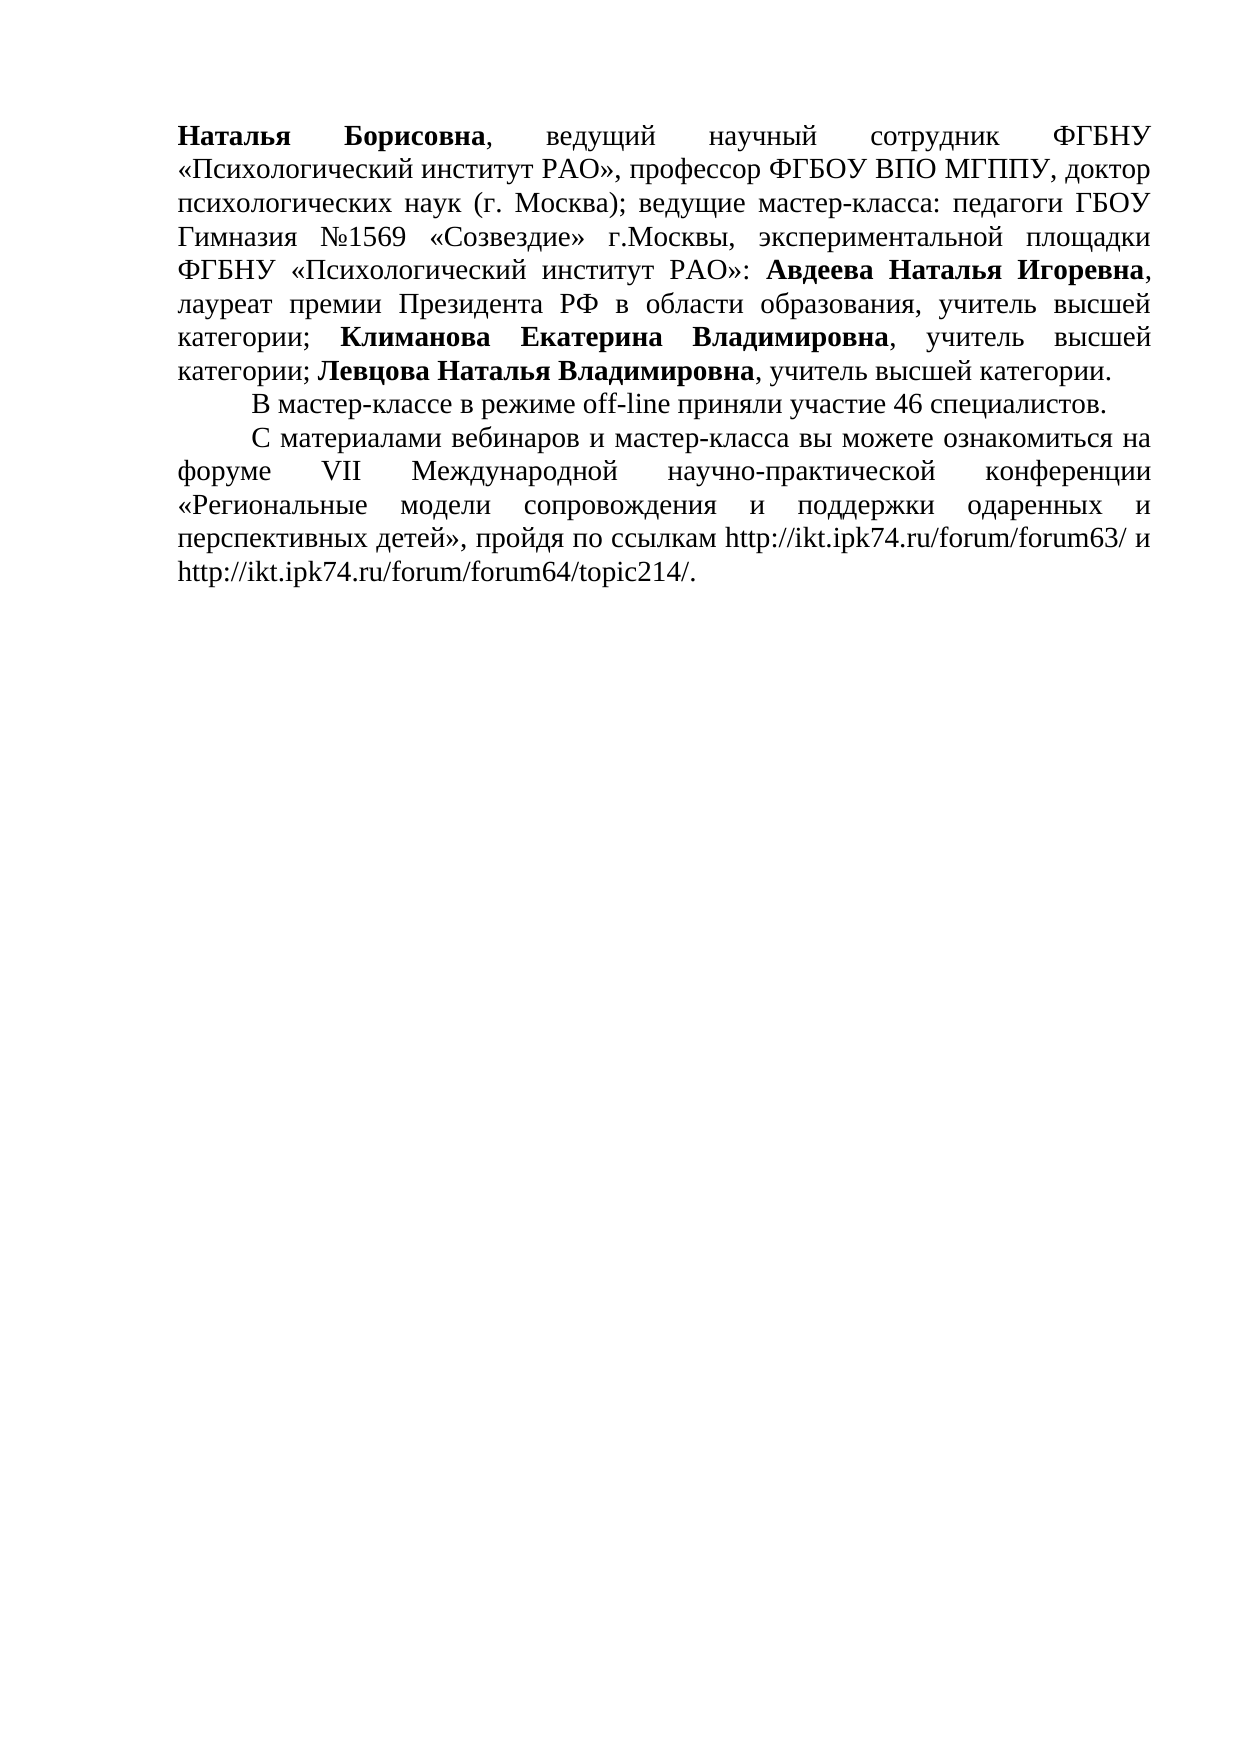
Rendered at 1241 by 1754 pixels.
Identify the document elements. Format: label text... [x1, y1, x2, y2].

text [177, 118, 1152, 386]
text С материалами вебинаров и мастер-класса вы можете ознакомиться на форуме VII Международной научно-практической конференции «Региональные модели сопровождения и поддержки одаренных и перспективных детей», пройдя по ссылкам http://ikt.ipk74.ru/forum/forum63/ и http://ikt.ipk74.ru/forum/forum64/topic214/. [177, 420, 1152, 588]
text В мастер-классе в режиме off-line приняли участие 46 специалистов. [177, 386, 1152, 420]
